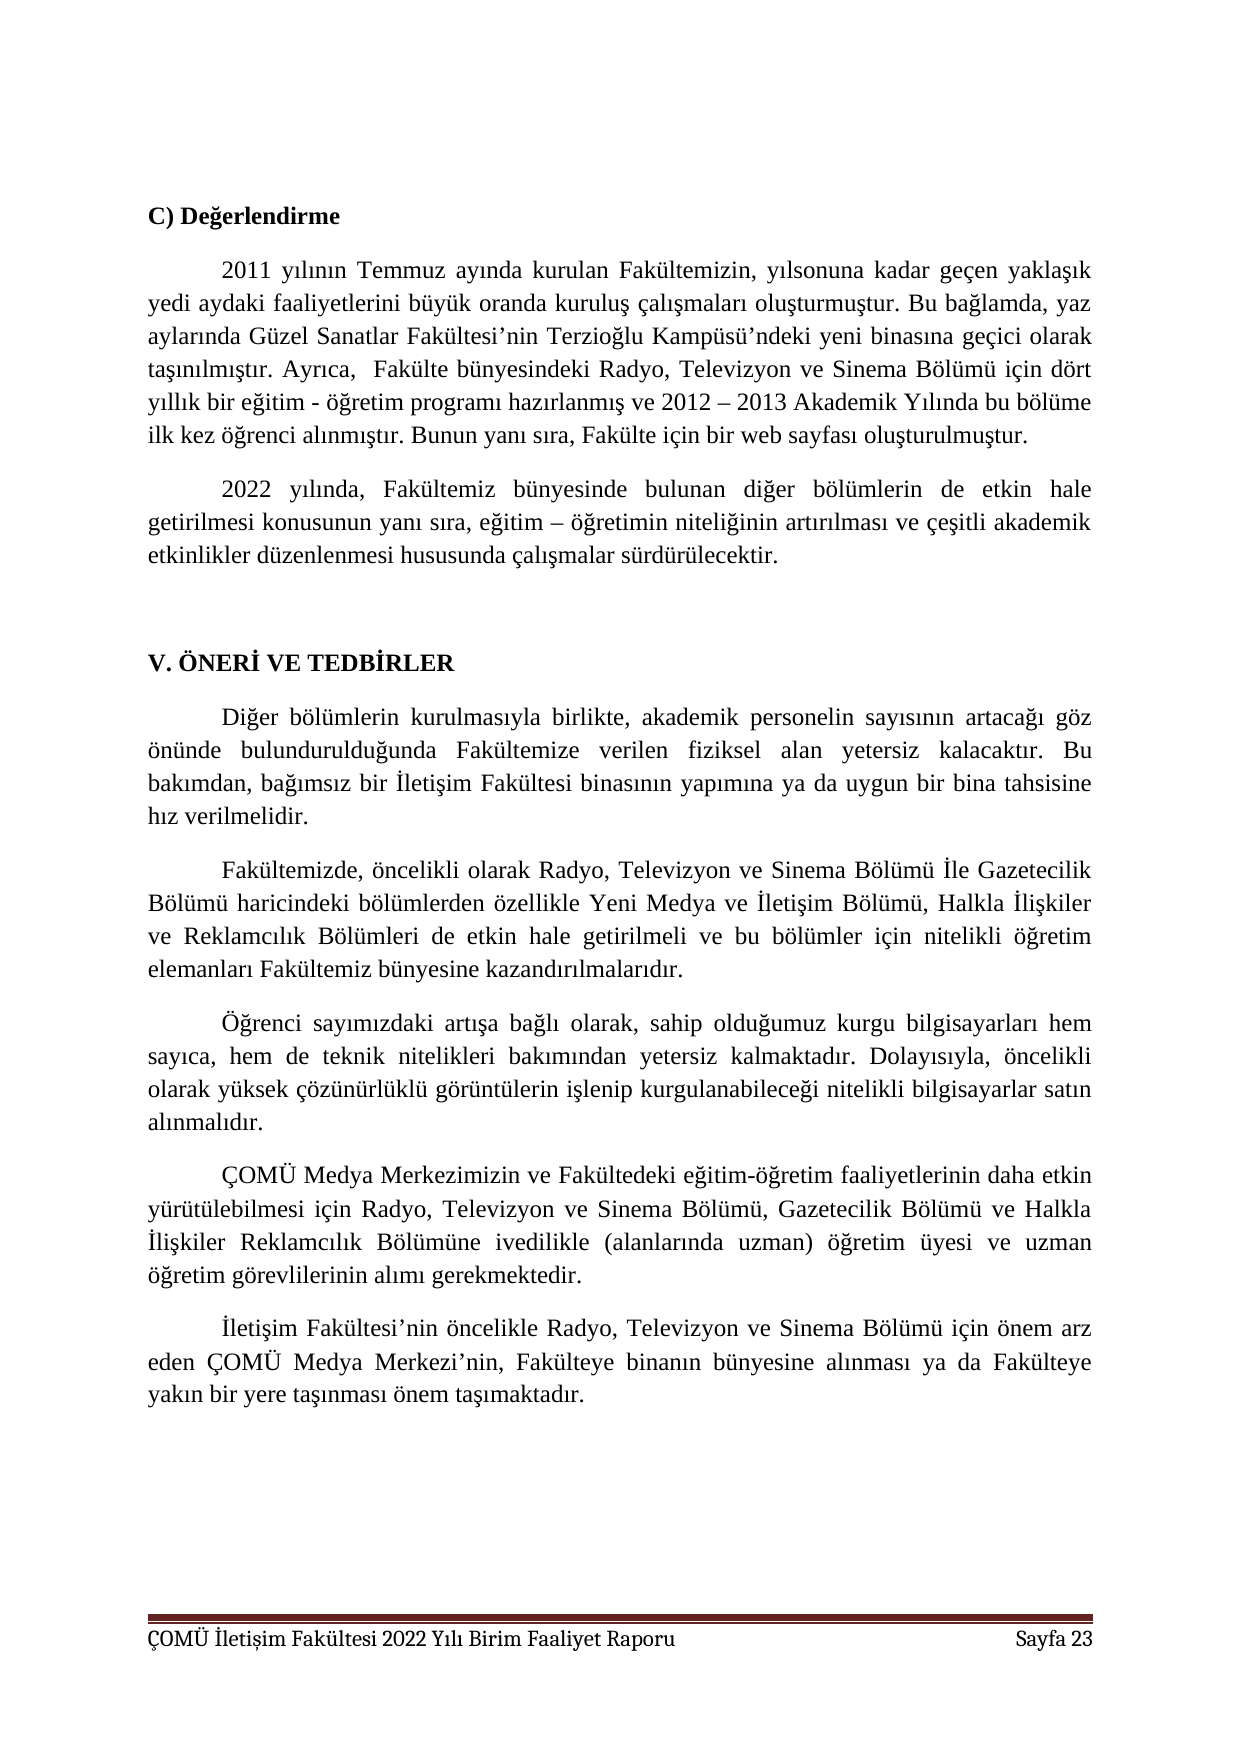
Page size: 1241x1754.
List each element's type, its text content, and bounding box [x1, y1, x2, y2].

text ÇOMÜ Medya Merkezimizin ve Fakültedeki eğitim-öğretim faaliyetlerinin daha etkin yürütülebilmesi için Radyo, Televizyon ve Sinema Bölümü, Gazetecilik Bölümü ve Halkla İlişkiler Reklamcılık Bölümüne ivedilikle (alanlarında uzman) öğretim üyesi ve uzman öğretim görevlilerinin alımı gerekmektedir. [148, 1161, 1093, 1288]
text Öğrenci sayımızdaki artışa bağlı olarak, sahip olduğumuz kurgu bilgisayarları hem sayıca, hem de teknik nitelikleri bakımından yetersiz kalmaktadır. Dolayısıyla, öncelikli olarak yüksek çözünürlüklü görüntülerin işlenip kurgulanabileceği nitelikli bilgisayarlar satın alınmalıdır. [148, 1008, 1093, 1136]
text İletişim Fakültesi’nin öncelikle Radyo, Televizyon ve Sinema Bölümü için önem arz eden ÇOMÜ Medya Merkezi’nin, Fakülteye binanın bünyesine alınması ya da Fakülteye yakın bir yere taşınması önem taşımaktadır. [148, 1313, 1093, 1408]
text 2022 yılında, Fakültemiz bünyesinde bulunan diğer bölümlerin de etkin hale getirilmesi konusunun yanı sıra, eğitim – öğretimin niteliğinin artırılması ve çeşitli akademik etkinlikler düzenlenmesi hususunda çalışmalar sürdürülecektir. [148, 474, 1093, 569]
text Diğer bölümlerin kurulmasıyla birlikte, akademik personelin sayısının artacağı göz önünde bulundurulduğunda Fakültemize verilen fiziksel alan yetersiz kalacaktır. Bu bakımdan, bağımsız bir İletişim Fakültesi binasının yapımına ya da uygun bir bina tahsisine hız verilmelidir. [148, 702, 1093, 830]
subtitle C) Değerlendirme [148, 201, 1093, 230]
text V. ÖNERİ VE TEDBİRLER [148, 648, 1093, 677]
text 2011 yılının Temmuz ayında kurulan Fakültemizin, yılsonuna kadar geçen yaklaşık yedi aydaki faaliyetlerini büyük oranda kuruluş çalışmaları oluşturmuştur. Bu bağlamda, yaz aylarında Güzel Sanatlar Fakültesi’nin Terzioğlu Kampüsü’ndeki yeni binasına geçici olarak taşınılmıştır. Ayrıca, Fakülte bünyesindeki Radyo, Televizyon ve Sinema Bölümü için dört yıllık bir eğitim - öğretim programı hazırlanmış ve 2012 – 2013 Akademik Yılında bu bölüme ilk kez öğrenci alınmıştır. Bunun yanı sıra, Fakülte için bir web sayfası oluşturulmuştur. [148, 255, 1093, 449]
text Fakültemizde, öncelikli olarak Radyo, Televizyon ve Sinema Bölümü İle Gazetecilik Bölümü haricindeki bölümlerden özellikle Yeni Medya ve İletişim Bölümü, Halkla İlişkiler ve Reklamcılık Bölümleri de etkin hale getirilmeli ve bu bölümler için nitelikli öğretim elemanları Fakültemiz bünyesine kazandırılmalarıdır. [148, 855, 1093, 983]
